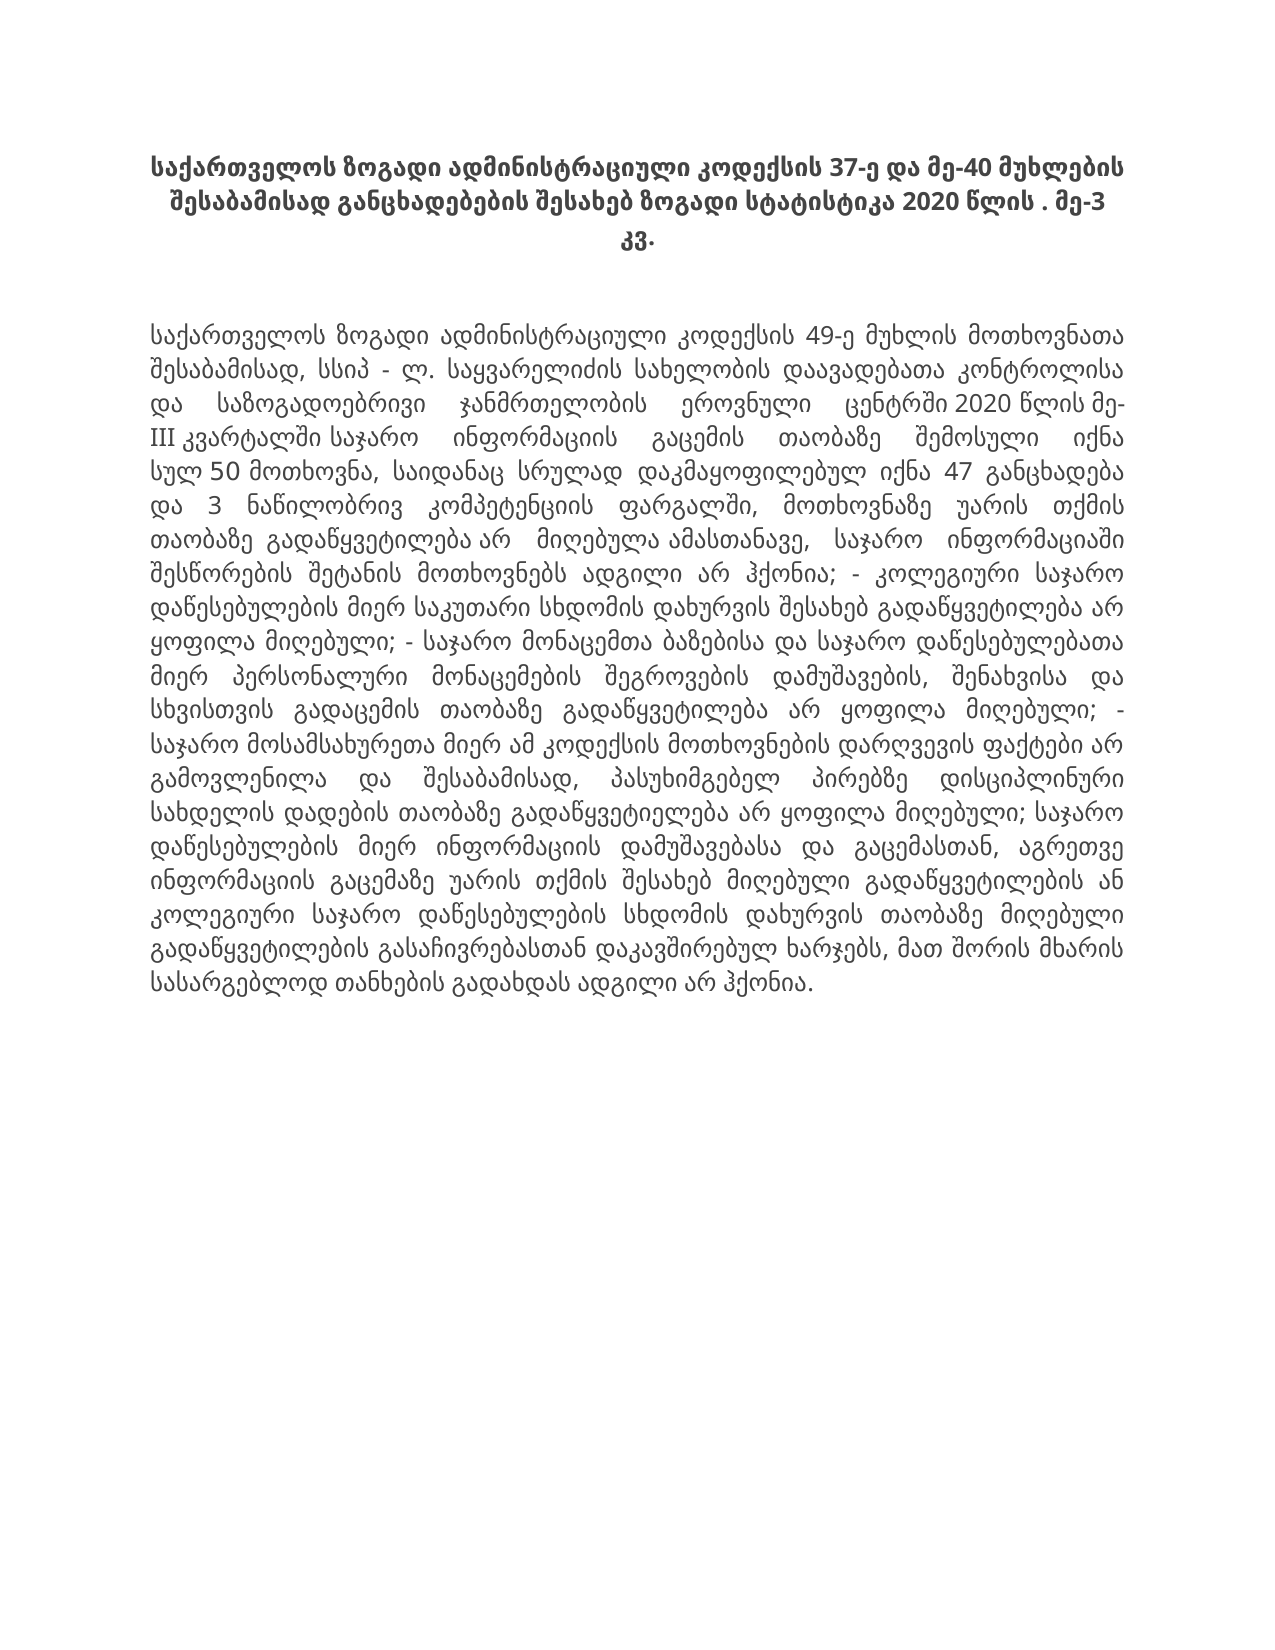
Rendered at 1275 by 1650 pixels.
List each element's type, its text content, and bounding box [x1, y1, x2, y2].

text საქართველოს ზოგადი ადმინისტრაციული კოდექსის 49-ე მუხლის მოთხოვნათა შესაბამისად, სსიპ - ლ. საყვარელიძის სახელობის დაავადებათა კონტროლისა და საზოგადოებრივი ჯანმრთელობის ეროვნული ცენტრში 2020 წლის მე-III კვარტალში საჯარო ინფორმაციის გაცემის თაობაზე შემოსული იქნა სულ 50 მოთხოვნა, საიდანაც სრულად დაკმაყოფილებულ იქნა 47 განცხადება და 3 ნაწილობრივ კომპეტენციის ფარგალში, მოთხოვნაზე უარის თქმის თაობაზე გადაწყვეტილება არ მიღებულა ამასთანავე, საჯარო ინფორმაციაში შესწორების შეტანის მოთხოვნებს ადგილი არ ჰქონია; - კოლეგიური საჯარო დაწესებულების მიერ საკუთარი სხდომის დახურვის შესახებ გადაწყვეტილება არ ყოფილა მიღებული; - საჯარო მონაცემთა ბაზებისა და საჯარო დაწესებულებათა მიერ პერსონალური მონაცემების შეგროვების დამუშავების, შენახვისა და სხვისთვის გადაცემის თაობაზე გადაწყვეტილება არ ყოფილა მიღებული; - საჯარო მოსამსახურეთა მიერ ამ კოდექსის მოთხოვნების დარღვევის ფაქტები არ გამოვლენილა და შესაბამისად, პასუხიმგებელ პირებზე დისციპლინური სახდელის დადების თაობაზე გადაწყვეტიელება არ ყოფილა მიღებული; საჯარო დაწესებულების მიერ ინფორმაციის დამუშავებასა და გაცემასთან, აგრეთვე ინფორმაციის გაცემაზე უარის თქმის შესახებ მიღებული გადაწყვეტილების ან კოლეგიური საჯარო დაწესებულების სხდომის დახურვის თაობაზე მიღებული გადაწყვეტილების გასაჩივრებასთან დაკავშირებულ ხარჯებს, მათ შორის მხარის სასარგებლოდ თანხების გადახდას ადგილი არ ჰქონია. [150, 317, 1125, 999]
text საქართველოს ზოგადი ადმინისტრაციული კოდექსის 37-ე და მე-40 მუხლების შესაბამისად განცხადებების შესახებ ზოგადი სტატისტიკა 2020 წლის . მე-3 კვ. [150, 150, 1125, 252]
